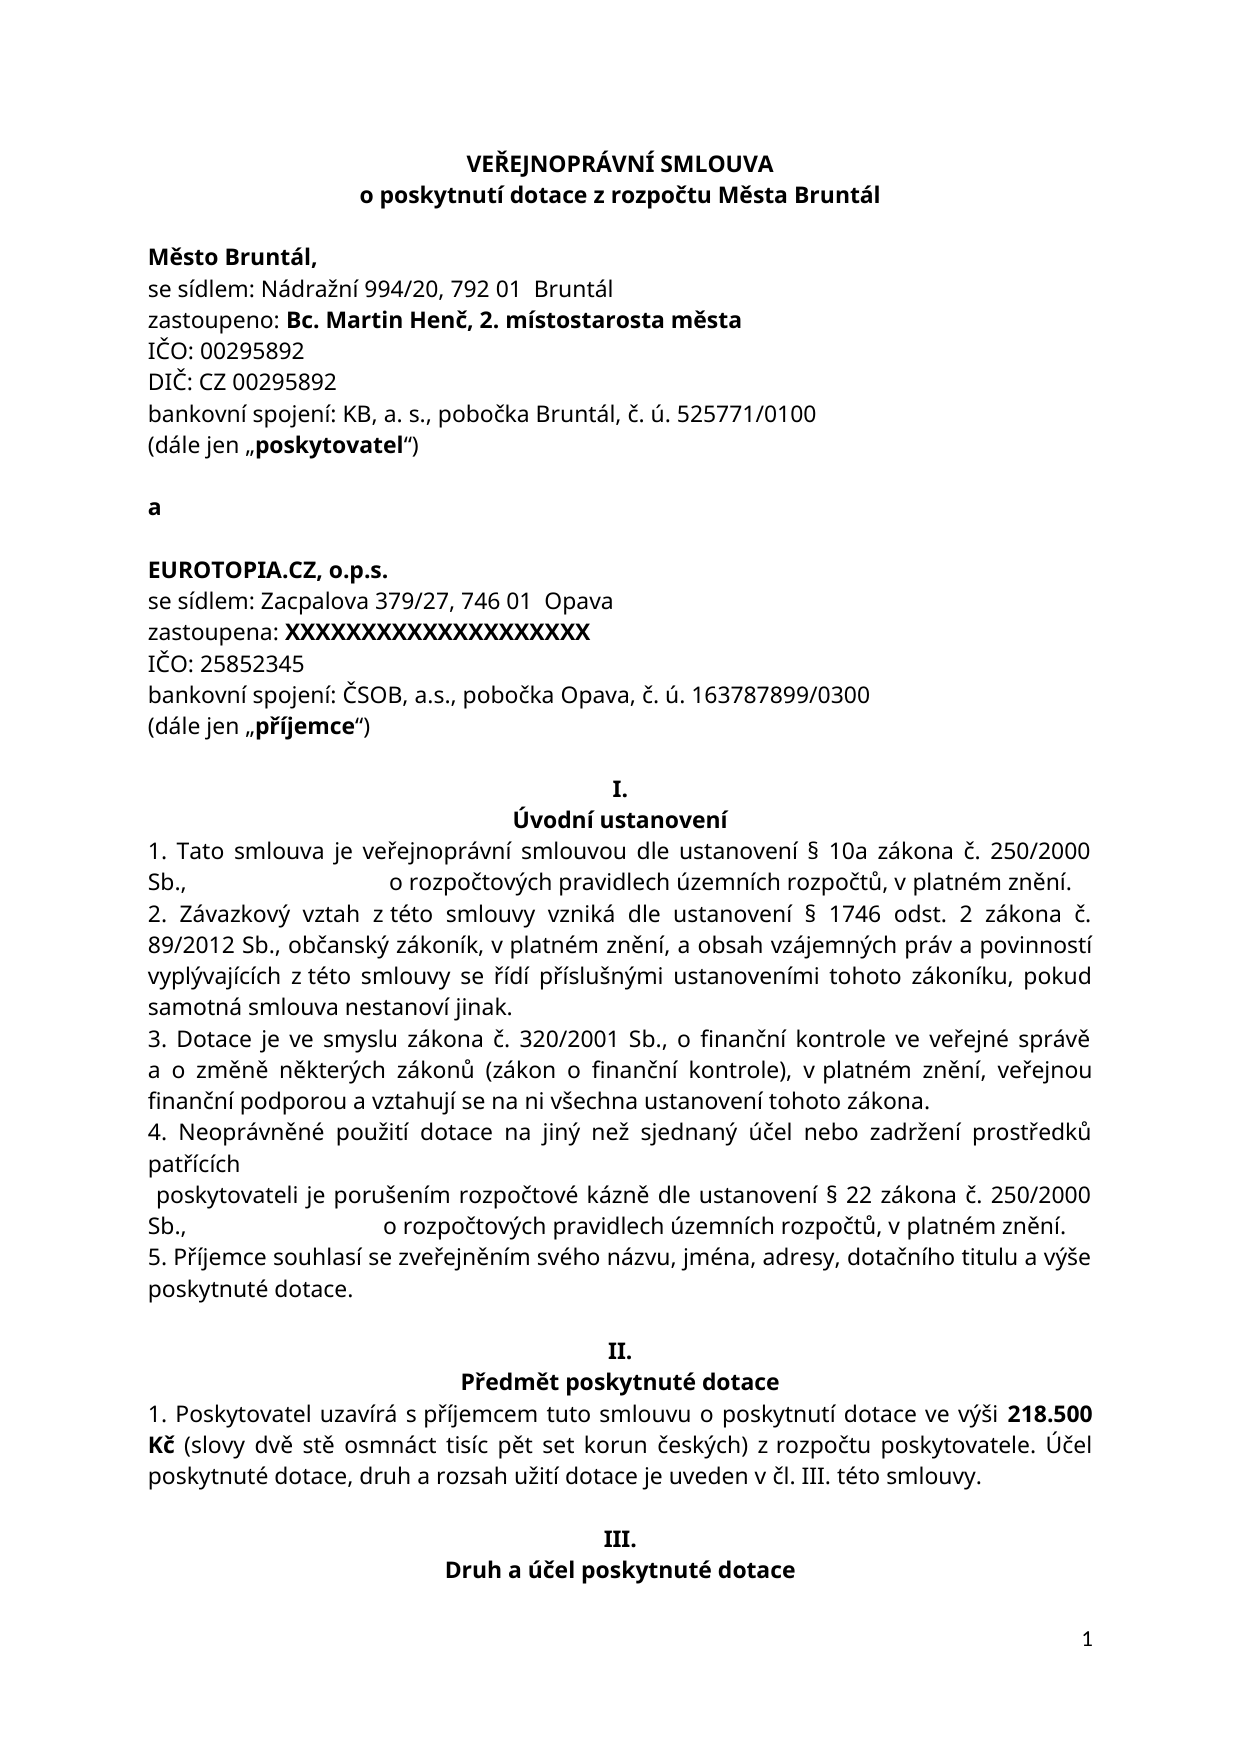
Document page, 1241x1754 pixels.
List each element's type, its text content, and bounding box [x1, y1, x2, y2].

text zastoupena: XXXXXXXXXXXXXXXXXXXX [148, 616, 1093, 648]
text 4. Neoprávněné použití dotace na jiný než sjednaný účel nebo zadržení prostředků patřících [148, 1116, 1093, 1179]
text II. [148, 1335, 1093, 1366]
text EUROTOPIA.CZ, o.p.s. [148, 554, 1093, 585]
text 1. Poskytovatel uzavírá s příjemcem tuto smlouvu o poskytnutí dotace ve výši 218.500 Kč (slovy dvě stě osmnáct tisíc pět set korun českých) z rozpočtu poskytovatele. Účel poskytnuté dotace, druh a rozsah užití dotace je uveden v čl. III. této smlouvy. [148, 1398, 1093, 1491]
text a [148, 491, 1093, 523]
text IČO: 00295892 [148, 335, 1093, 366]
text Předmět poskytnuté dotace [148, 1366, 1093, 1398]
text Druh a účel poskytnuté dotace [148, 1554, 1093, 1585]
text bankovní spojení: KB, a. s., pobočka Bruntál, č. ú. 525771/0100 [148, 398, 1093, 429]
text VEŘEJNOPRÁVNÍ SMLOUVA [148, 148, 1093, 179]
text 1. Tato smlouva je veřejnoprávní smlouvou dle ustanovení § 10a zákona č. 250/2000 Sb., o rozpočtových pravidlech územních rozpočtů, v platném znění. [148, 835, 1093, 898]
text Město Bruntál, [148, 241, 1093, 273]
text Úvodní ustanovení [148, 804, 1093, 835]
text IČO: 25852345 [148, 648, 1093, 679]
text bankovní spojení: ČSOB, a.s., pobočka Opava, č. ú. 163787899/0300 [148, 679, 1093, 710]
text 5. Příjemce souhlasí se zveřejněním svého názvu, jména, adresy, dotačního titulu a výše poskytnuté dotace. [148, 1241, 1093, 1304]
text DIČ: CZ 00295892 [148, 366, 1093, 398]
text I. [148, 773, 1093, 804]
text 3. Dotace je ve smyslu zákona č. 320/2001 Sb., o finanční kontrole ve veřejné správě a o změně některých zákonů (zákon o finanční kontrole), v platném znění, veřejnou finanční podporou a vztahují se na ni všechna ustanovení tohoto zákona. [148, 1023, 1093, 1116]
text (dále jen „příjemce“) [148, 710, 1093, 741]
text 2. Závazkový vztah z této smlouvy vzniká dle ustanovení § 1746 odst. 2 zákona č. 89/2012 Sb., občanský zákoník, v platném znění, a obsah vzájemných práv a povinností vyplývajících z této smlouvy se řídí příslušnými ustanoveními tohoto zákoníku, pokud samotná smlouva nestanoví jinak. [148, 898, 1093, 1023]
text se sídlem: Nádražní 994/20, 792 01 Bruntál [148, 273, 1093, 304]
text III. [148, 1523, 1093, 1554]
text se sídlem: Zacpalova 379/27, 746 01 Opava [148, 585, 1093, 616]
text o poskytnutí dotace z rozpočtu Města Bruntál [148, 179, 1093, 210]
text poskytovateli je porušením rozpočtové kázně dle ustanovení § 22 zákona č. 250/2000 Sb., o rozpočtových pravidlech územních rozpočtů, v platném znění. [148, 1179, 1093, 1241]
text (dále jen „poskytovatel“) [148, 429, 1093, 460]
text zastoupeno: Bc. Martin Henč, 2. místostarosta města [148, 304, 1093, 335]
